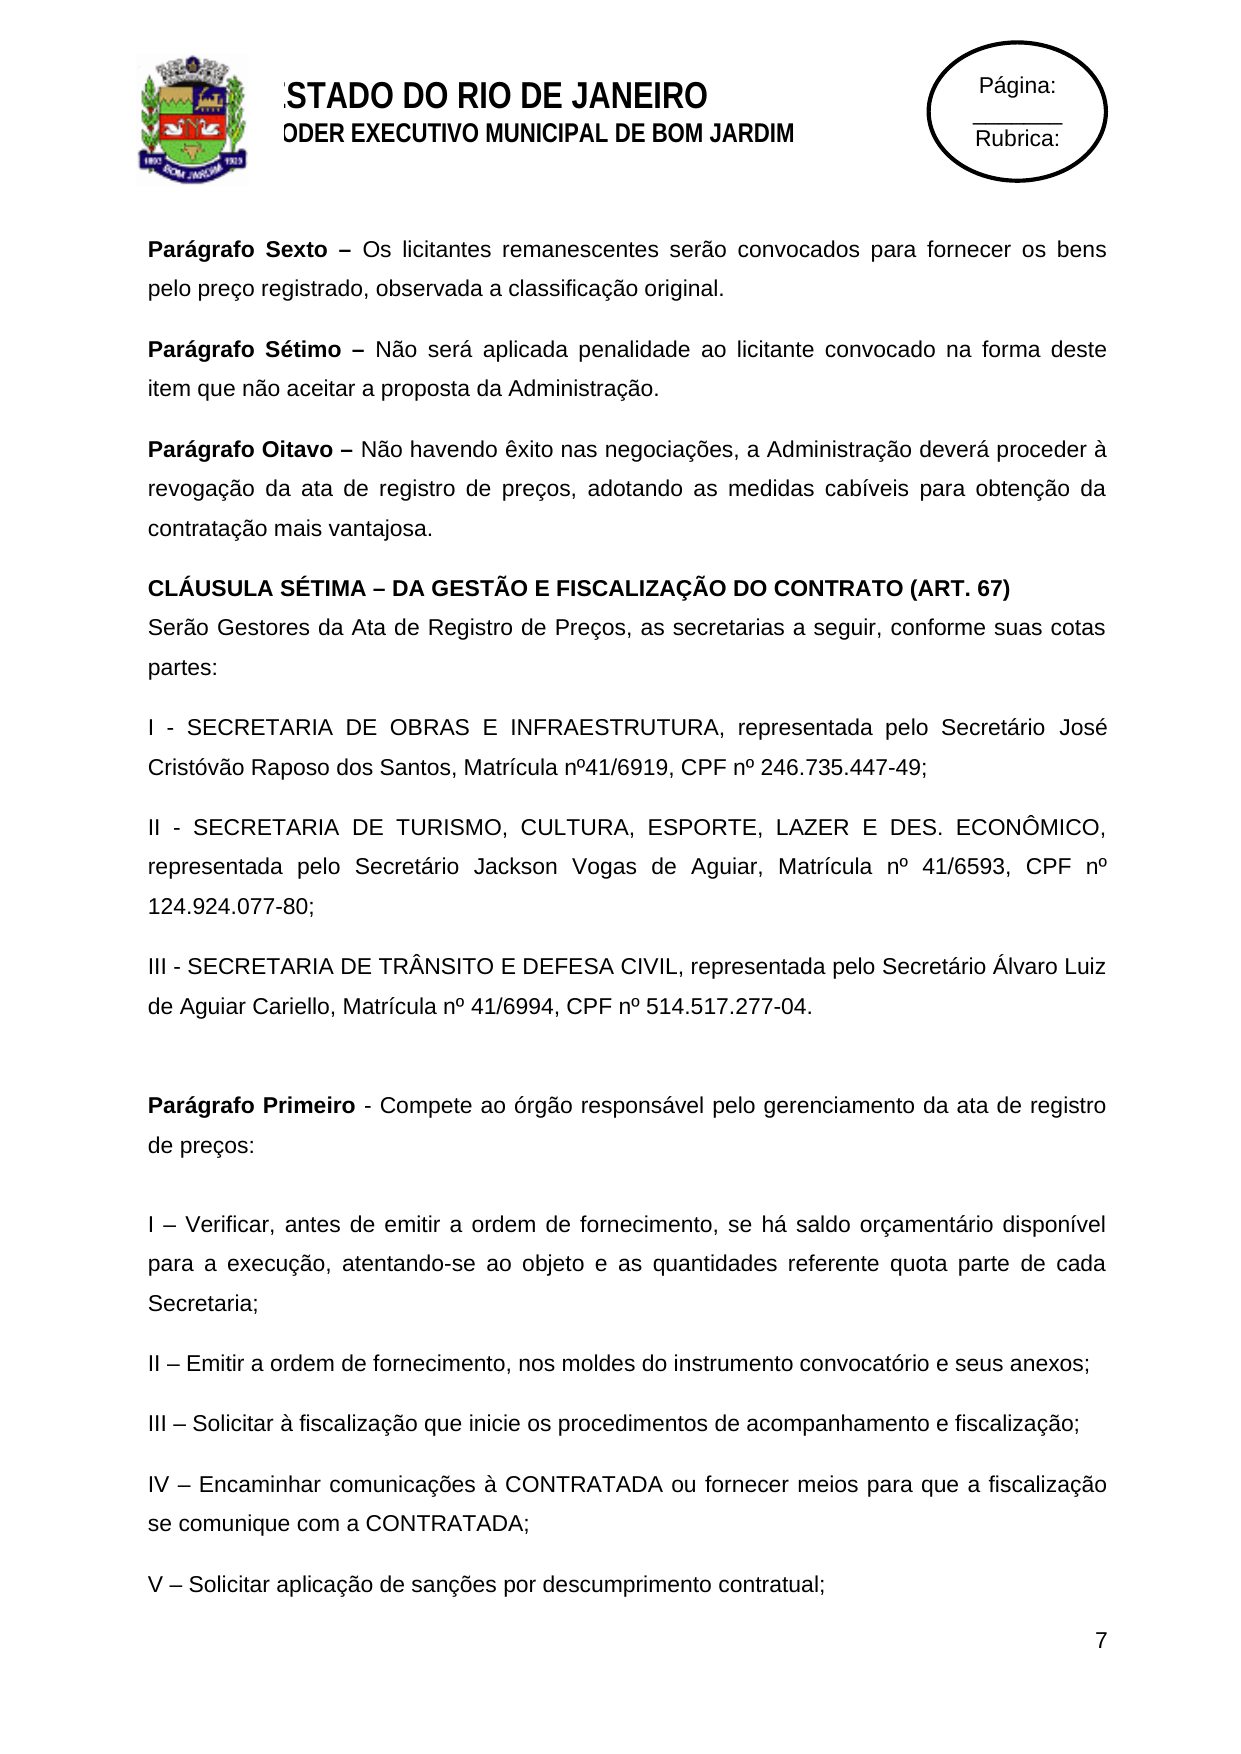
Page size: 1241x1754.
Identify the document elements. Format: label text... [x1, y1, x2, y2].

text I – Verificar, antes de emitir a ordem de fornecimento, se há saldo orçamentário disponível para a execução, atentando-se ao objeto e as quantidades referente quota parte de cada Secretaria; [148, 1211, 1107, 1316]
text II – Emitir a ordem de fornecimento, nos moldes do instrumento convocatório e seus anexos; [148, 1350, 1107, 1376]
text V – Solicitar aplicação de sanções por descumprimento contratual; [148, 1571, 1107, 1597]
text Parágrafo Sexto – Os licitantes remanescentes serão convocados para fornecer os bens pelo preço registrado, observada a classificação original. [148, 201, 1107, 302]
text Parágrafo Oitavo – Não havendo êxito nas negociações, a Administração deverá proceder à revogação da ata de registro de preços, adotando as medidas cabíveis para obtenção da contratação mais vantajosa. [148, 436, 1107, 541]
text II - SECRETARIA DE TURISMO, CULTURA, ESPORTE, LAZER E DES. ECONÔMICO, representada pelo Secretário Jackson Vogas de Aguiar, Matrícula nº 41/6593, CPF nº 124.924.077-80; [148, 814, 1107, 919]
text IV – Encaminhar comunicações à CONTRATADA ou fornecer meios para que a fiscalização se comunique com a CONTRATADA; [148, 1471, 1107, 1537]
text III - SECRETARIA DE TRÂNSITO E DEFESA CIVIL, representada pelo Secretário Álvaro Luiz de Aguiar Cariello, Matrícula nº 41/6994, CPF nº 514.517.277-04. [148, 953, 1107, 1019]
text Parágrafo Primeiro - Compete ao órgão responsável pelo gerenciamento da ata de registro de preços: [148, 1092, 1107, 1158]
text I - SECRETARIA DE OBRAS E INFRAESTRUTURA, representada pelo Secretário José Cristóvão Raposo dos Santos, Matrícula nº41/6919, CPF nº 246.735.447-49; [148, 714, 1107, 780]
text Parágrafo Sétimo – Não será aplicada penalidade ao licitante convocado na forma deste item que não aceitar a proposta da Administração. [148, 336, 1107, 402]
text III – Solicitar à fiscalização que inicie os procedimentos de acompanhamento e fiscalização; [148, 1410, 1107, 1437]
text Serão Gestores da Ata de Registro de Preços, as secretarias a seguir, conforme suas cotas partes: [148, 614, 1107, 680]
text CLÁUSULA SÉTIMA – DA GESTÃO E FISCALIZAÇÃO DO CONTRATO (ART. 67) [148, 575, 1107, 601]
